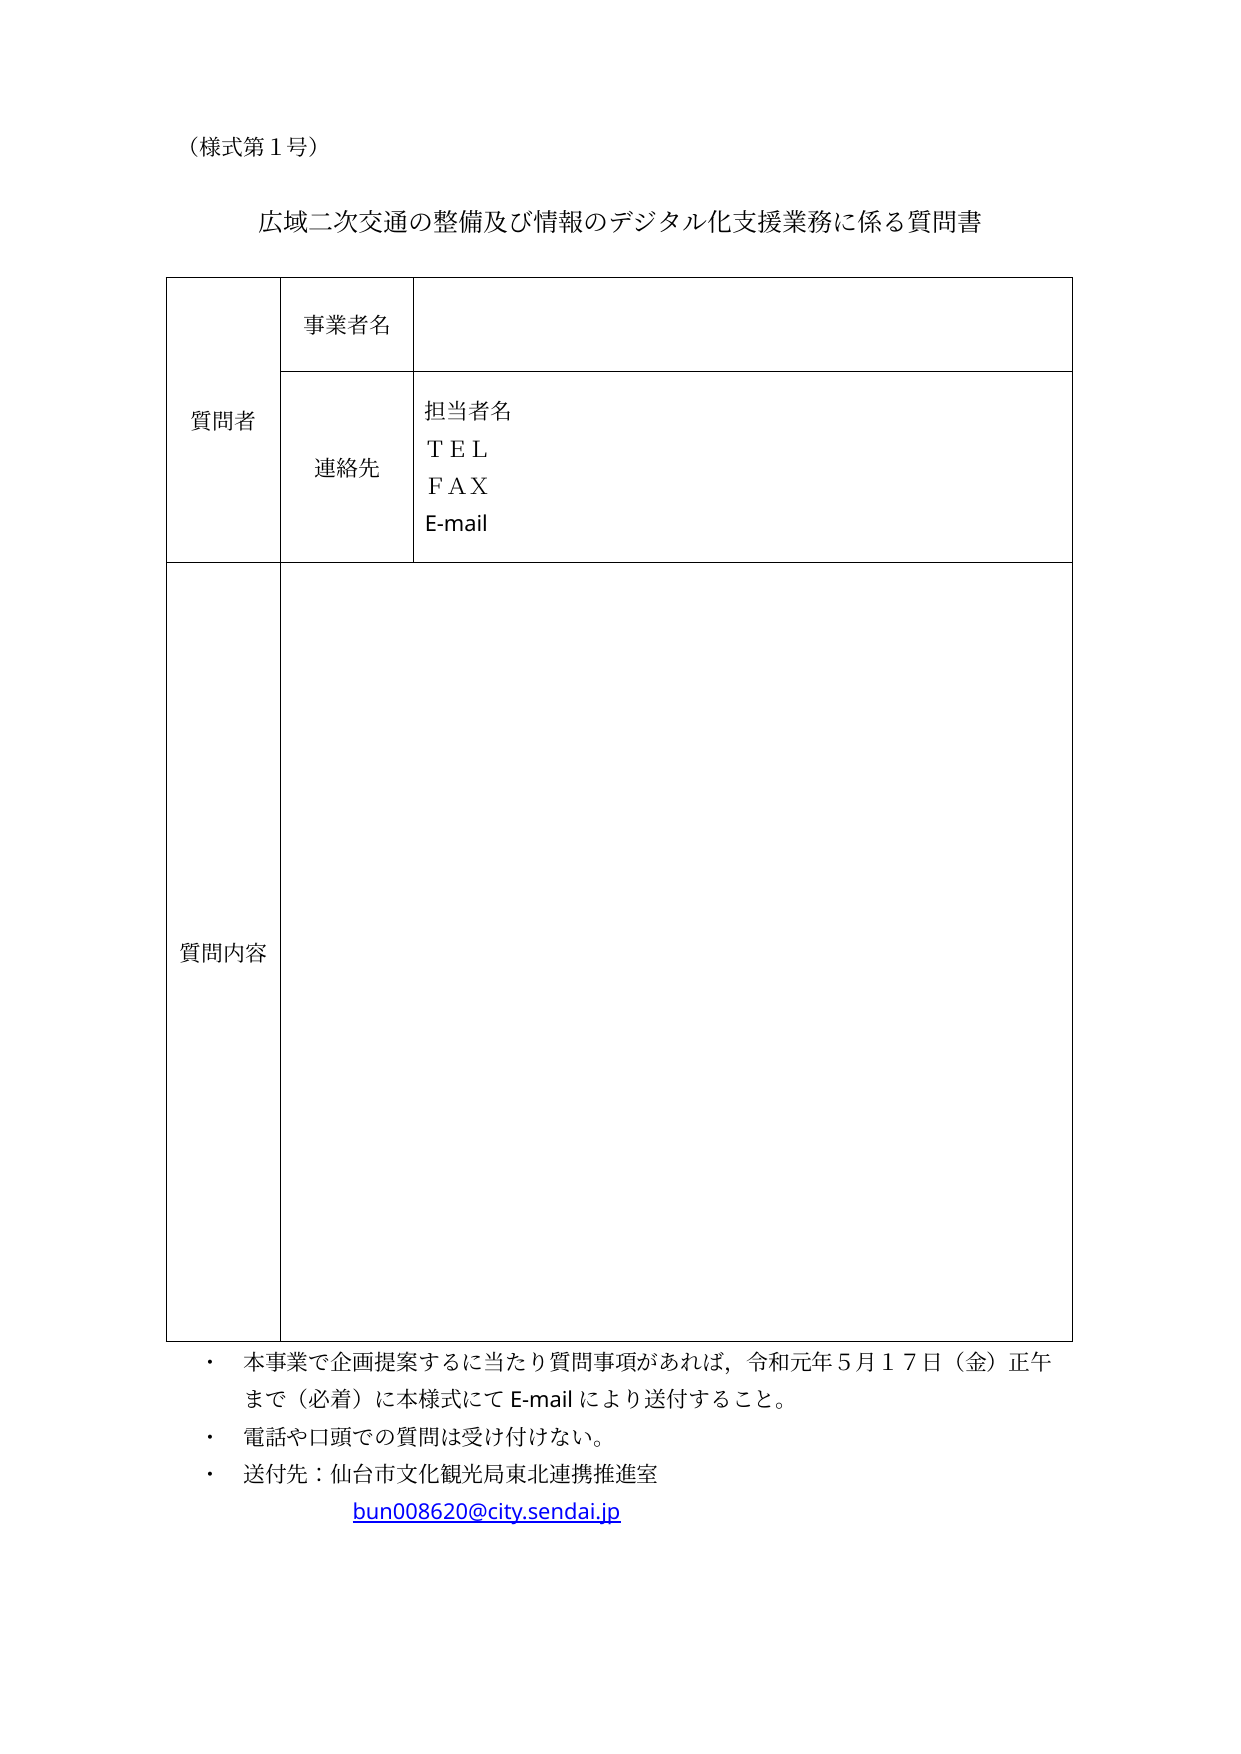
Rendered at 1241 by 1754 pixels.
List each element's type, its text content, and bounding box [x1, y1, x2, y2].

text ・ 電話や口頭での質問は受け付けない。 [177, 1417, 1063, 1454]
table_cell 担当者名 ＴＥＬ ＦＡＸ E-mail [414, 372, 1072, 562]
text （様式第１号） [177, 127, 1063, 164]
table_header 質問者 [167, 278, 280, 562]
table_cell [281, 563, 1072, 1341]
table_cell 質問内容 [167, 563, 280, 1341]
text 広域二次交通の整備及び情報のデジタル化支援業務に係る質問書 [177, 202, 1063, 239]
table_header [414, 278, 1072, 371]
text ・ 送付先：仙台市文化観光局東北連携推進室 [177, 1454, 1063, 1492]
text bun008620@city.sendai.jp [177, 1492, 1063, 1529]
text ・ 本事業で企画提案するに当たり質問事項があれば，令和元年５月１７日（金）正午まで（必着）に本様式にてE-mail により送付すること。 [177, 1342, 1063, 1417]
table_header 事業者名 [281, 278, 413, 371]
table_cell 連絡先 [281, 372, 413, 562]
